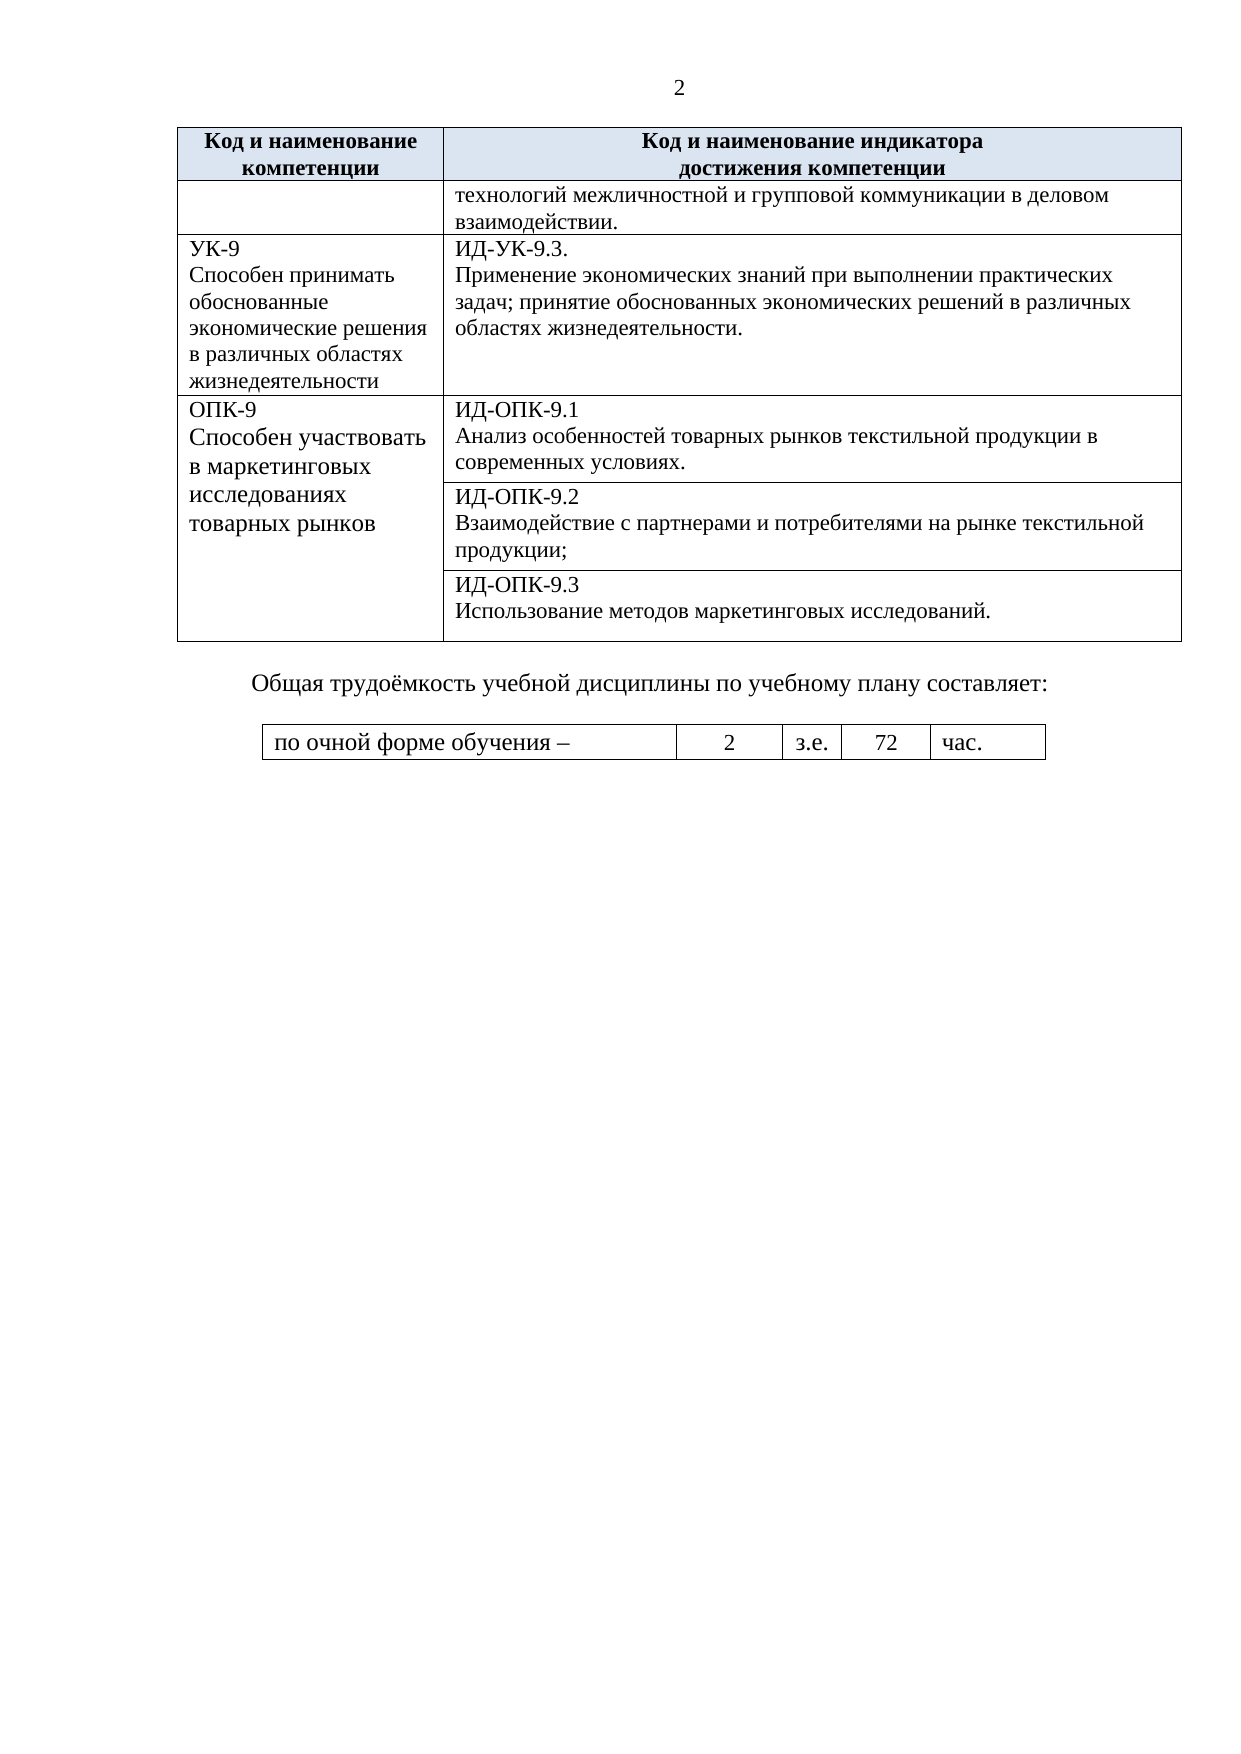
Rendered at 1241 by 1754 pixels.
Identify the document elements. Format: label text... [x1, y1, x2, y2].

table_header Код и наименование компетенции [178, 128, 443, 180]
table_header 72 [842, 725, 930, 759]
list Общая трудоёмкость учебной дисциплины по учебному плану составляет: [177, 668, 1181, 697]
table_cell ИД-ОПК-9.1 Анализ особенностей товарных рынков текстильной продукции в современных условиях. [444, 396, 1181, 482]
table_cell ОПК-9 Способен участвовать в маркетинговых исследованиях товарных рынков [178, 396, 443, 641]
table_header по очной форме обучения – [263, 725, 676, 759]
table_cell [444, 181, 1181, 234]
table_header з.е. [783, 725, 841, 759]
table_header Код и наименование индикатора достижения компетенции [444, 128, 1181, 180]
table_header 2 [677, 725, 782, 759]
table_cell УК-9 Способен принимать обоснованные экономические решения в различных областях жизнедеятельности [178, 235, 443, 394]
table_cell ИД-УК-9.3. Применение экономических знаний при выполнении практических задач; принятие обоснованных экономических решений в различных областях жизнедеятельности. [444, 235, 1181, 394]
table_cell ИД-ОПК-9.3 Использование методов маркетинговых исследований. [444, 571, 1181, 641]
table_cell ИД-ОПК-9.2 Взаимодействие с партнерами и потребителями на рынке текстильной продукции; [444, 483, 1181, 570]
table_header час. [931, 725, 1045, 759]
